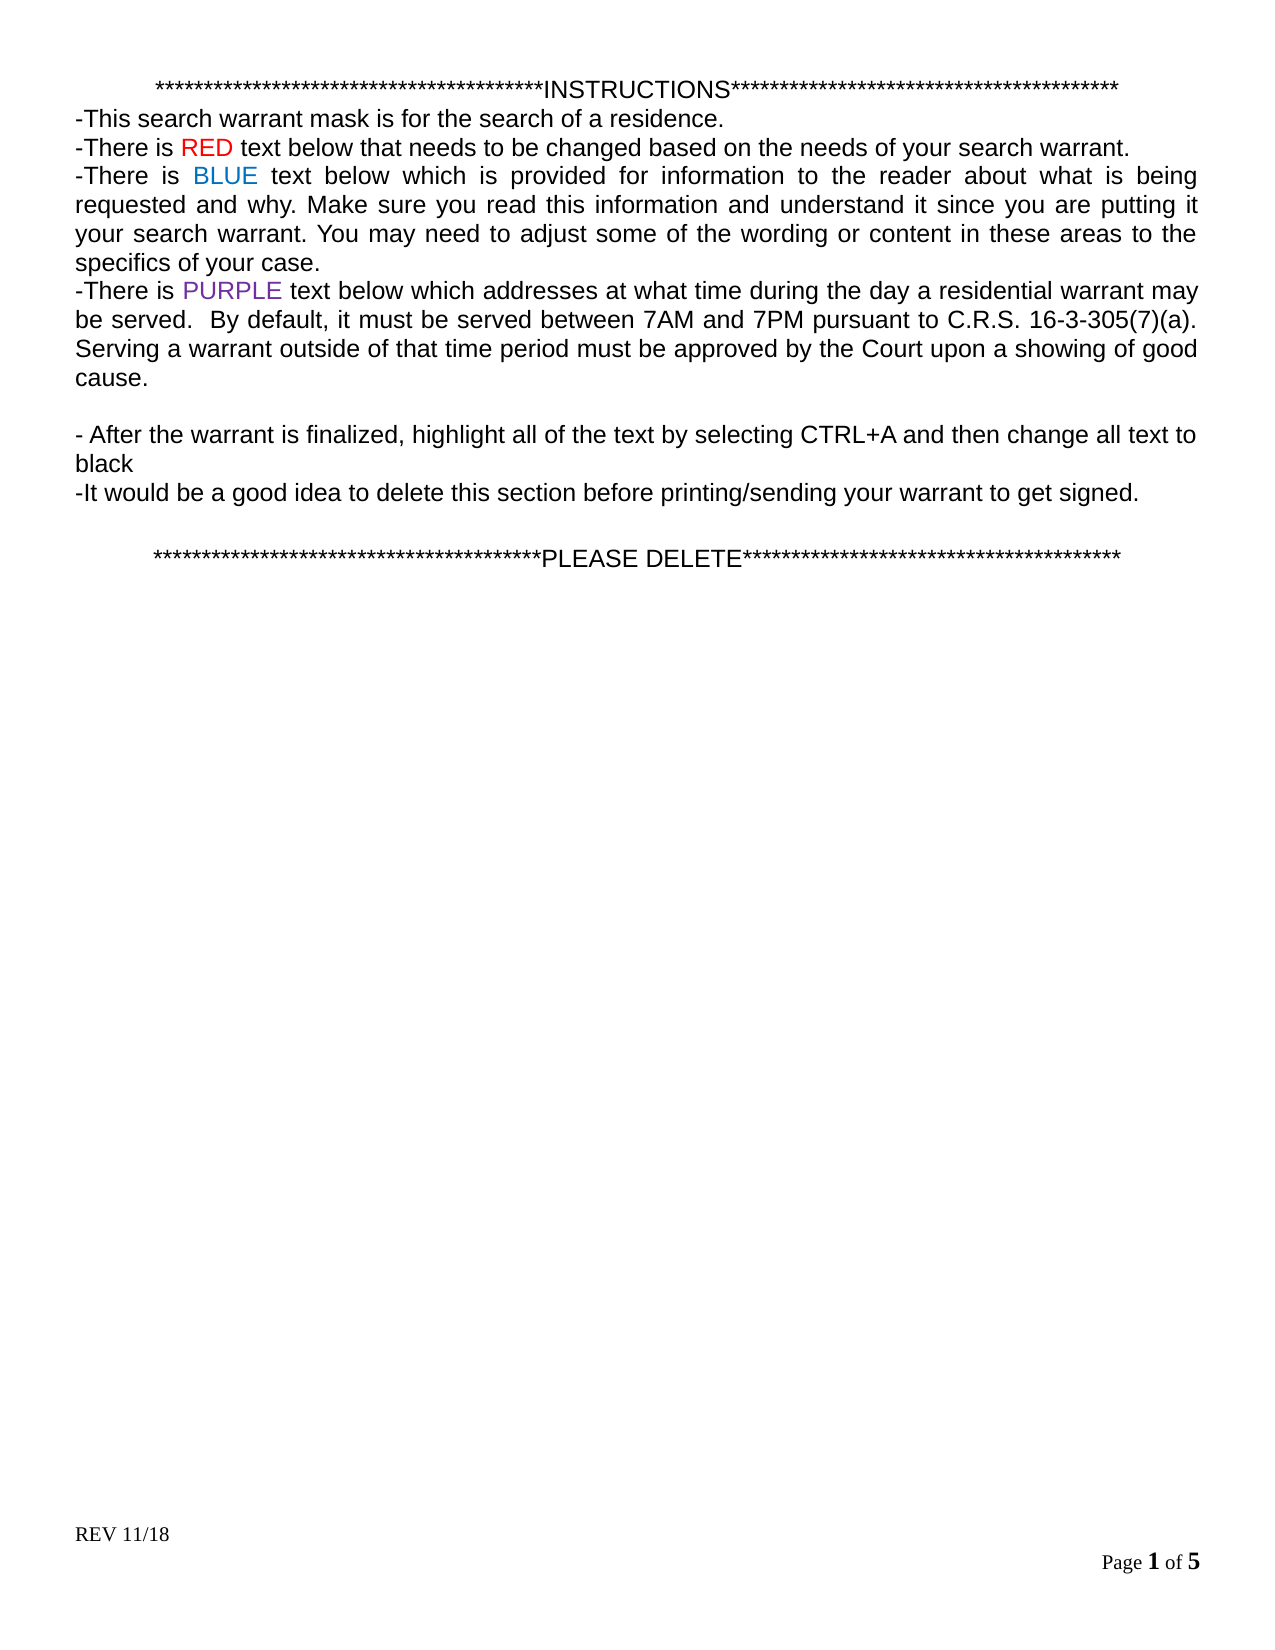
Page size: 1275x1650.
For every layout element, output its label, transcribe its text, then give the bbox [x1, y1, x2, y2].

text ****************************************INSTRUCTIONS**************************************** [75, 75, 1200, 104]
text -There is RED text below that needs to be changed based on the needs of your search warrant. [75, 132, 1200, 161]
text -This search warrant mask is for the search of a residence. [75, 104, 1200, 132]
text - After the warrant is finalized, highlight all of the text by selecting CTRL+A and then change all text to black [75, 420, 1200, 477]
text -It would be a good idea to delete this section before printing/sending your warrant to get signed. [75, 477, 1200, 506]
text -There is PURPLE text below which addresses at what time during the day a residential warrant may be served. By default, it must be served between 7AM and 7PM pursuant to C.R.S. 16-3-305(7)(a). Serving a warrant outside of that time period must be approved by the Court upon a showing of good cause. [75, 276, 1200, 391]
text ****************************************PLEASE DELETE*************************************** [75, 543, 1200, 572]
text -There is BLUE text below which is provided for information to the reader about what is being requested and why. Make sure you read this information and understand it since you are putting it your search warrant. You may need to adjust some of the wording or content in these areas to the specifics of your case. [75, 161, 1200, 276]
